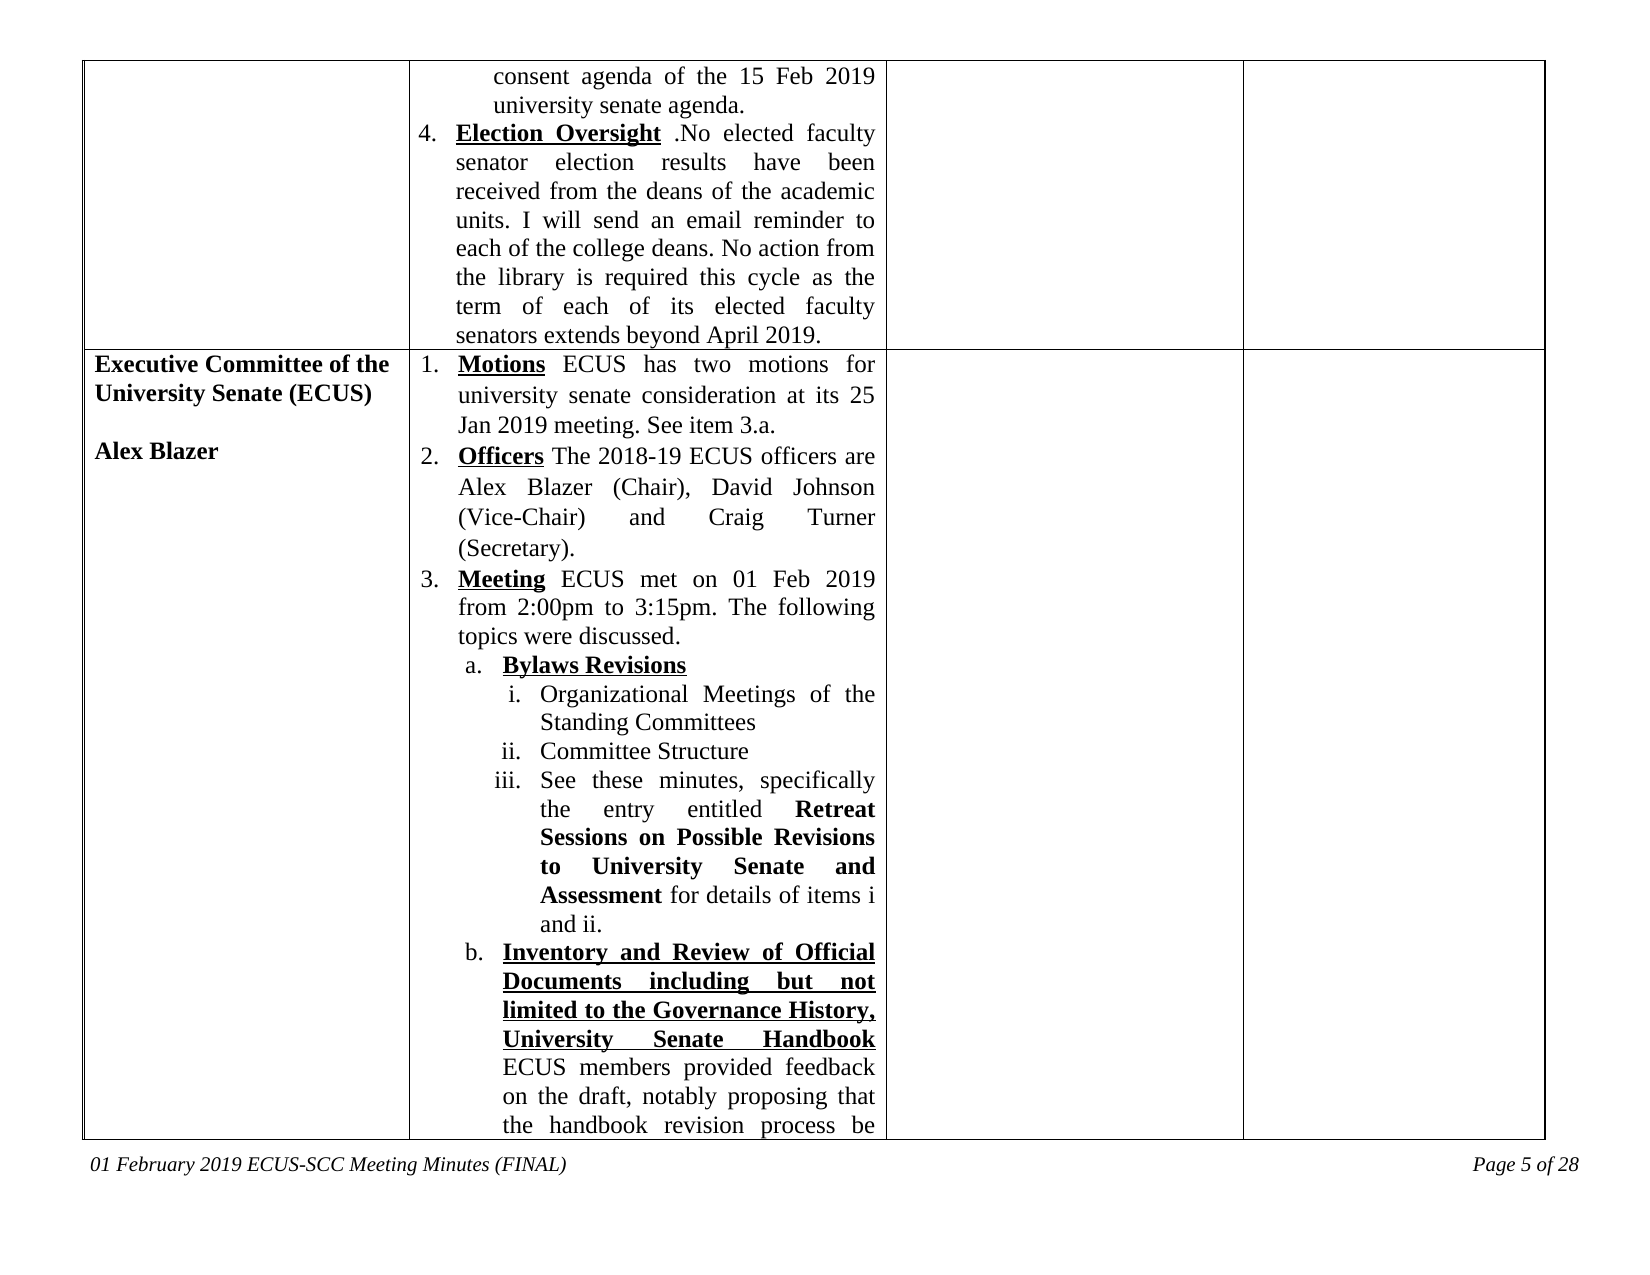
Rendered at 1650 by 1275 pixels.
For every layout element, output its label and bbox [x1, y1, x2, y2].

table_cell [887, 350, 1243, 1139]
table_cell [887, 61, 1243, 348]
table_cell [85, 61, 409, 348]
table_cell [1244, 350, 1544, 1139]
table_cell [1244, 61, 1544, 348]
table_cell [85, 350, 409, 1139]
table_cell [410, 61, 886, 348]
table_cell [410, 350, 886, 1139]
